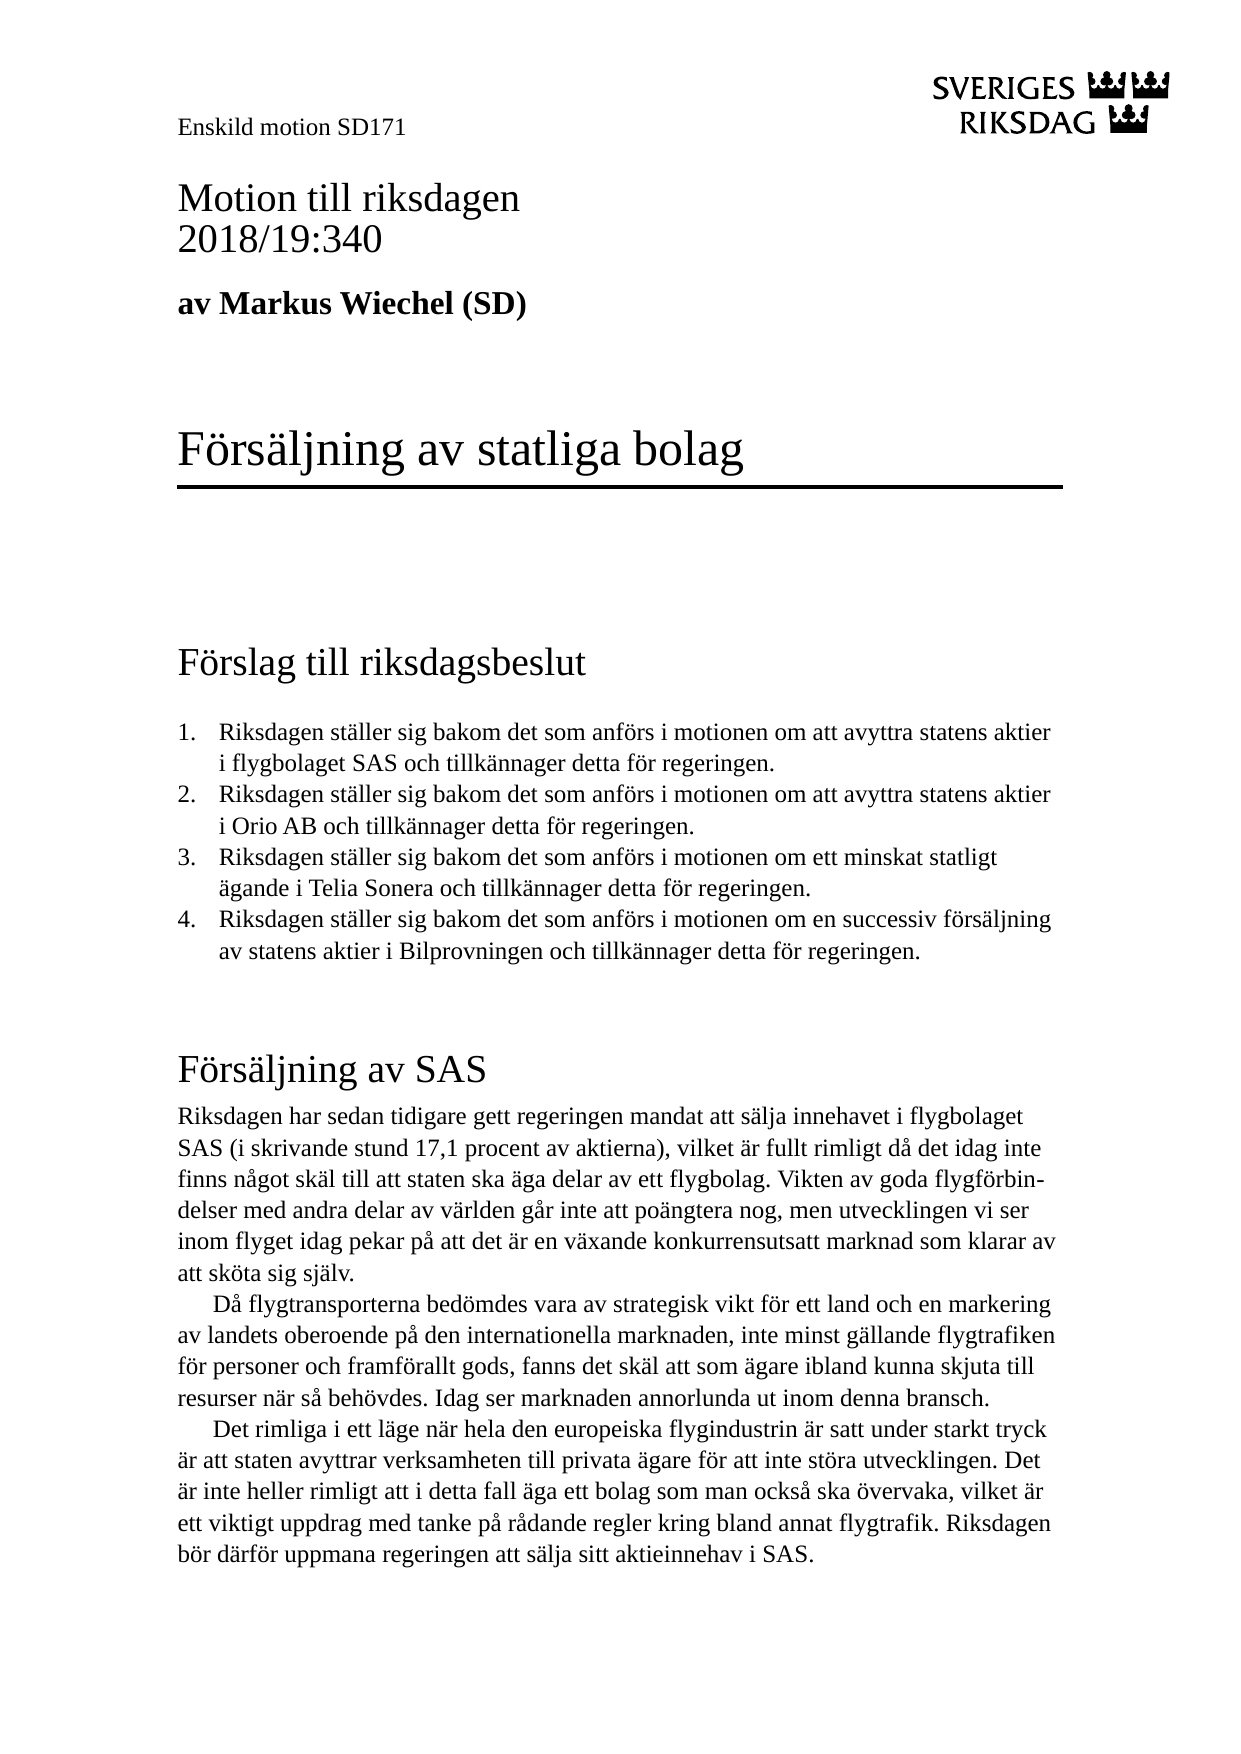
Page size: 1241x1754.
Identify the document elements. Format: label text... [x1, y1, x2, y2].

text Då flygtransporterna bedömdes vara av strategisk vikt för ett land och en markering av landets oberoende på den internationella marknaden, inte minst gällande flygtrafiken för personer och framförallt gods, fanns det skäl att som ägare ibland kunna skjuta till resurser när så behövdes. Idag ser marknaden annorlunda ut inom denna bransch. [177, 1286, 1063, 1411]
text Riksdagen har sedan tidigare gett regeringen mandat att sälja innehavet i flygbolaget SAS (i skrivande stund 17,1 procent av aktierna), vilket är fullt rimligt då det idag inte finns något skäl till att staten ska äga delar av ett flygbolag. Vikten av goda flygförbindelser med andra delar av världen går inte att poängtera nog, men utvecklingen vi ser inom flyget idag pekar på att det är en växande konkurrensutsatt marknad som klarar av att sköta sig själv. [177, 1099, 1063, 1286]
text Det rimliga i ett läge när hela den europeiska flygindustrin är satt under starkt tryck är att staten avyttrar verksamheten till privata ägare för att inte störa utvecklingen. Det är inte heller rimligt att i detta fall äga ett bolag som man också ska övervaka, vilket är ett viktigt uppdrag med tanke på rådande regler kring bland annat flygtrafik. Riksdagen bör därför uppmana regeringen att sälja sitt aktieinnehav i SAS. [177, 1411, 1063, 1568]
